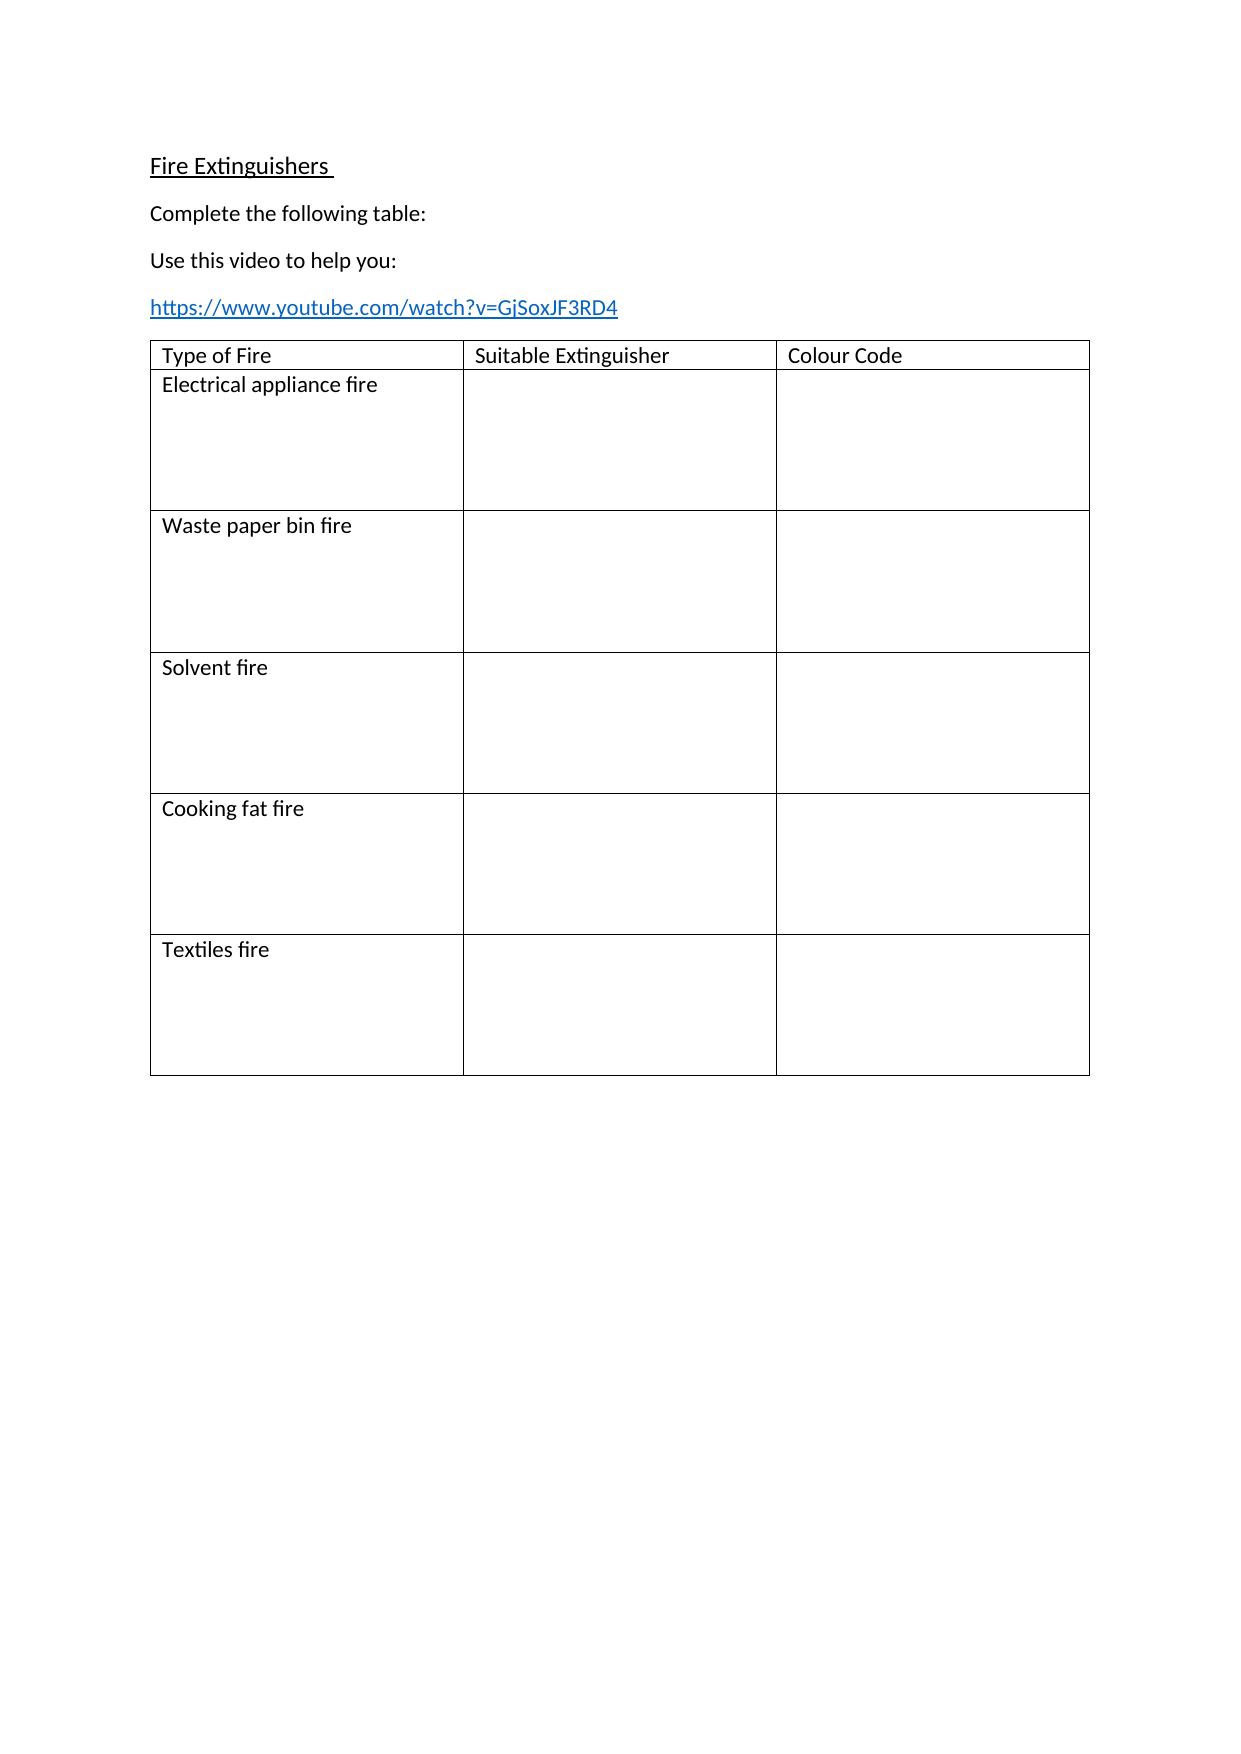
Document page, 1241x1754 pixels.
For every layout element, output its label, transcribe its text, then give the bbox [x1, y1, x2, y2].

table_cell [777, 370, 1089, 510]
text Use this video to help you: [150, 246, 1090, 274]
table_cell [464, 794, 776, 934]
table_cell [777, 511, 1089, 652]
table_cell [777, 794, 1089, 934]
text https://www.youtube.com/watch?v=GjSoxJF3RD4 [150, 293, 1090, 321]
table_cell Textiles fire [151, 935, 463, 1075]
table_cell [777, 653, 1089, 793]
table_cell [464, 511, 776, 652]
table_cell [464, 370, 776, 510]
table_cell [464, 935, 776, 1075]
table_cell Electrical appliance fire [151, 370, 463, 510]
table_header Colour Code [777, 341, 1089, 369]
table_cell Waste paper bin fire [151, 511, 463, 652]
text Complete the following table: [150, 199, 1090, 228]
table_header Type of Fire [151, 341, 463, 369]
table_cell Cooking fat fire [151, 794, 463, 934]
table_header Suitable Extinguisher [464, 341, 776, 369]
table_cell Solvent fire [151, 653, 463, 793]
table_cell [464, 653, 776, 793]
table_cell [777, 935, 1089, 1075]
text Fire Extinguishers [150, 150, 1090, 181]
